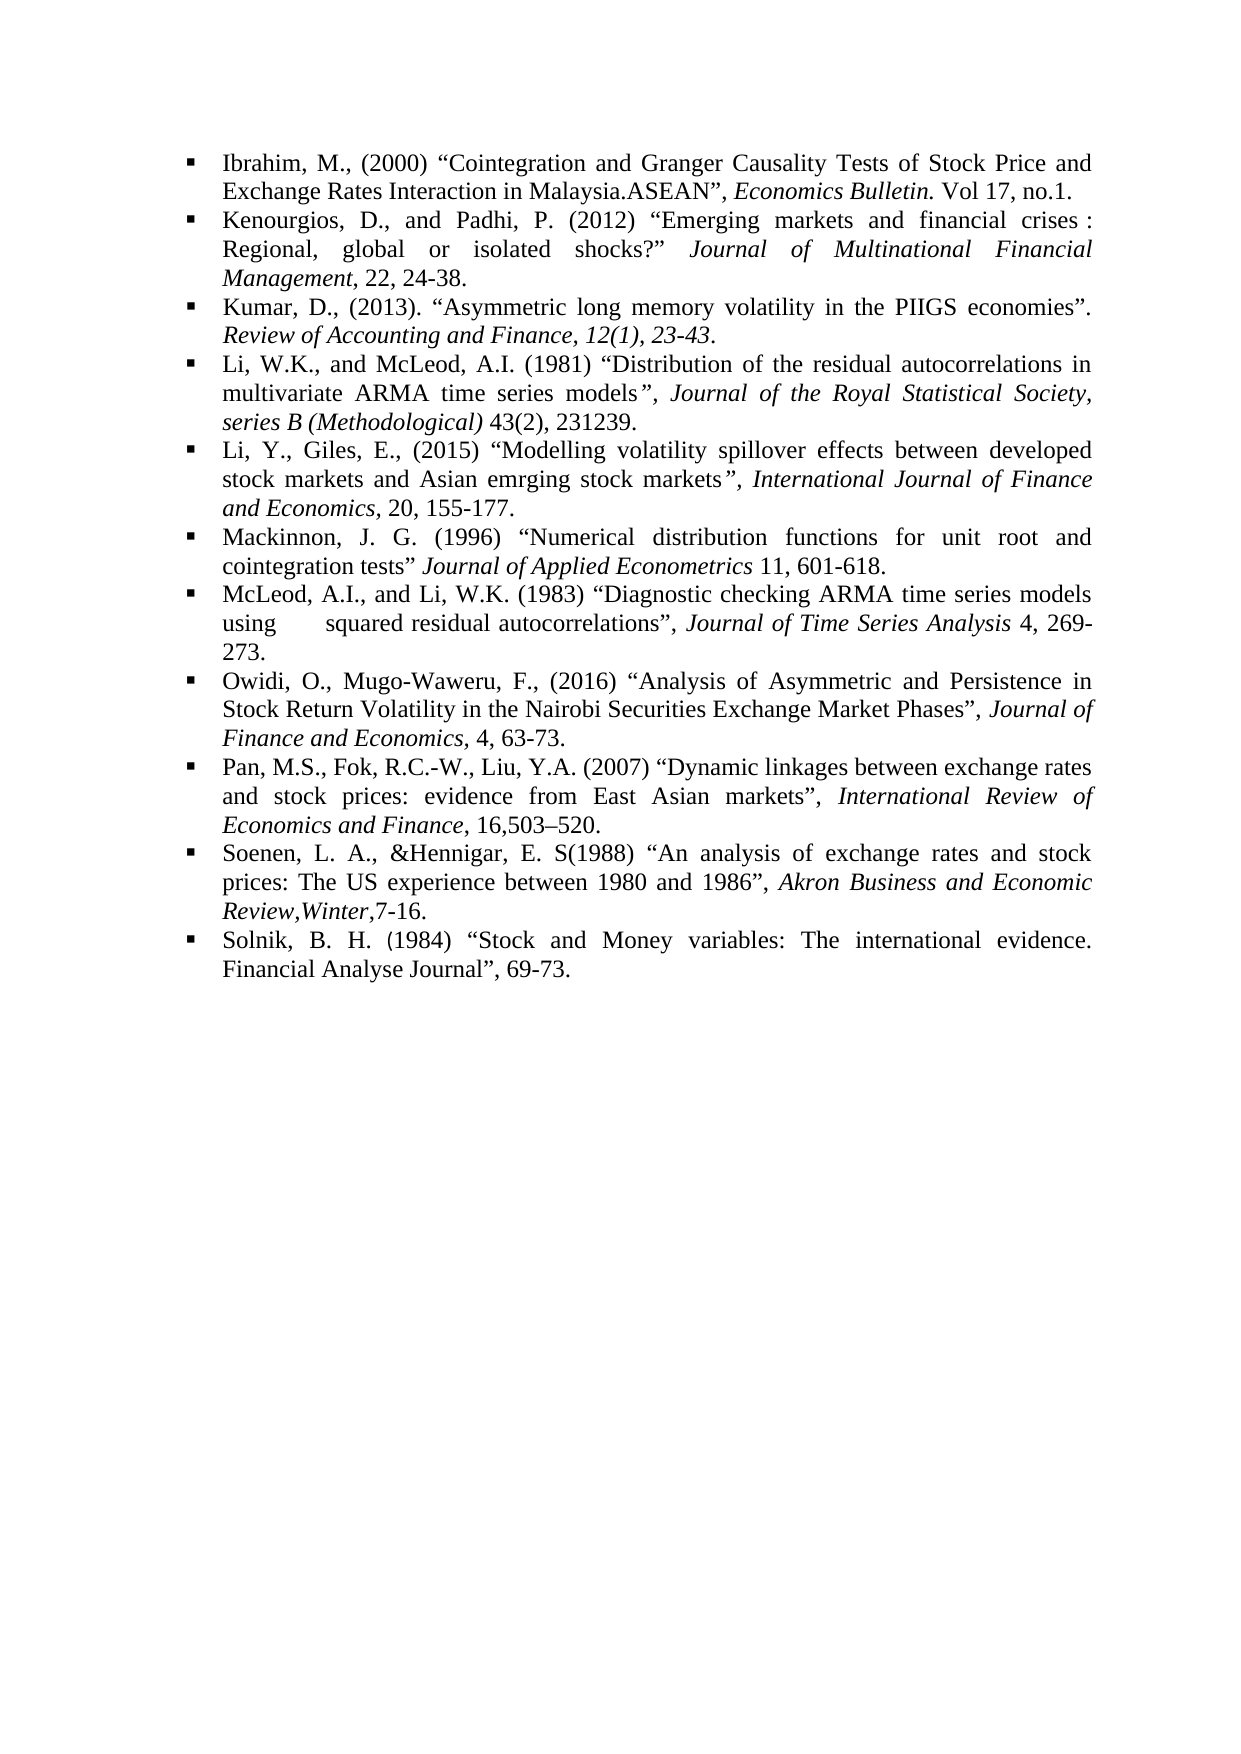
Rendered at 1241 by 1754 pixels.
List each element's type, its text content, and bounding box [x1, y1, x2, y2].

list Kenourgios, D., and Padhi, P. (2012) “Emerging markets and financial crises : Regional, global or isolated shocks?” Journal of Multinational Financial Management, 22, 24-38. [185, 205, 1093, 292]
list Li, W.K., and McLeod, A.I. (1981) “Distribution of the residual autocorrelations in multivariate ARMA time series models”, Journal of the Royal Statistical Society, series B (Methodological) 43(2), 231239. [185, 349, 1093, 435]
list McLeod, A.I., and Li, W.K. (1983) “Diagnostic checking ARMA time series models using squared residual autocorrelations”, Journal of Time Series Analysis 4, 269-273. [185, 579, 1093, 666]
list Kumar, D., (2013). “Asymmetric long memory volatility in the PIIGS economies”. Review of Accounting and Finance, 12(1), 23-43. [185, 292, 1093, 349]
list Mackinnon, J. G. (1996) “Numerical distribution functions for unit root and cointegration tests” Journal of Applied Econometrics 11, 601-618. [185, 522, 1093, 579]
list Ibrahim, M., (2000) “Cointegration and Granger Causality Tests of Stock Price and Exchange Rates Interaction in Malaysia.ASEAN”, Economics Bulletin. Vol 17, no.1. [185, 148, 1093, 205]
list Solnik, B. H. (1984) “Stock and Money variables: The international evidence. Financial Analyse Journal”, 69-73. [185, 925, 1093, 983]
list Owidi, O., Mugo-Waweru, F., (2016) “Analysis of Asymmetric and Persistence in Stock Return Volatility in the Nairobi Securities Exchange Market Phases”, Journal of Finance and Economics, 4, 63-73. [185, 666, 1093, 752]
list Li, Y., Giles, E., (2015) “Modelling volatility spillover effects between developed stock markets and Asian emrging stock markets”, International Journal of Finance and Economics, 20, 155-177. [185, 435, 1093, 522]
list Pan, M.S., Fok, R.C.-W., Liu, Y.A. (2007) “Dynamic linkages between exchange rates and stock prices: evidence from East Asian markets”, International Review of Economics and Finance, 16,503–520. [185, 752, 1093, 838]
list Soenen, L. A., &Hennigar, E. S(1988) “An analysis of exchange rates and stock prices: The US experience between 1980 and 1986”, Akron Business and Economic Review,Winter,7-16. [185, 838, 1093, 925]
